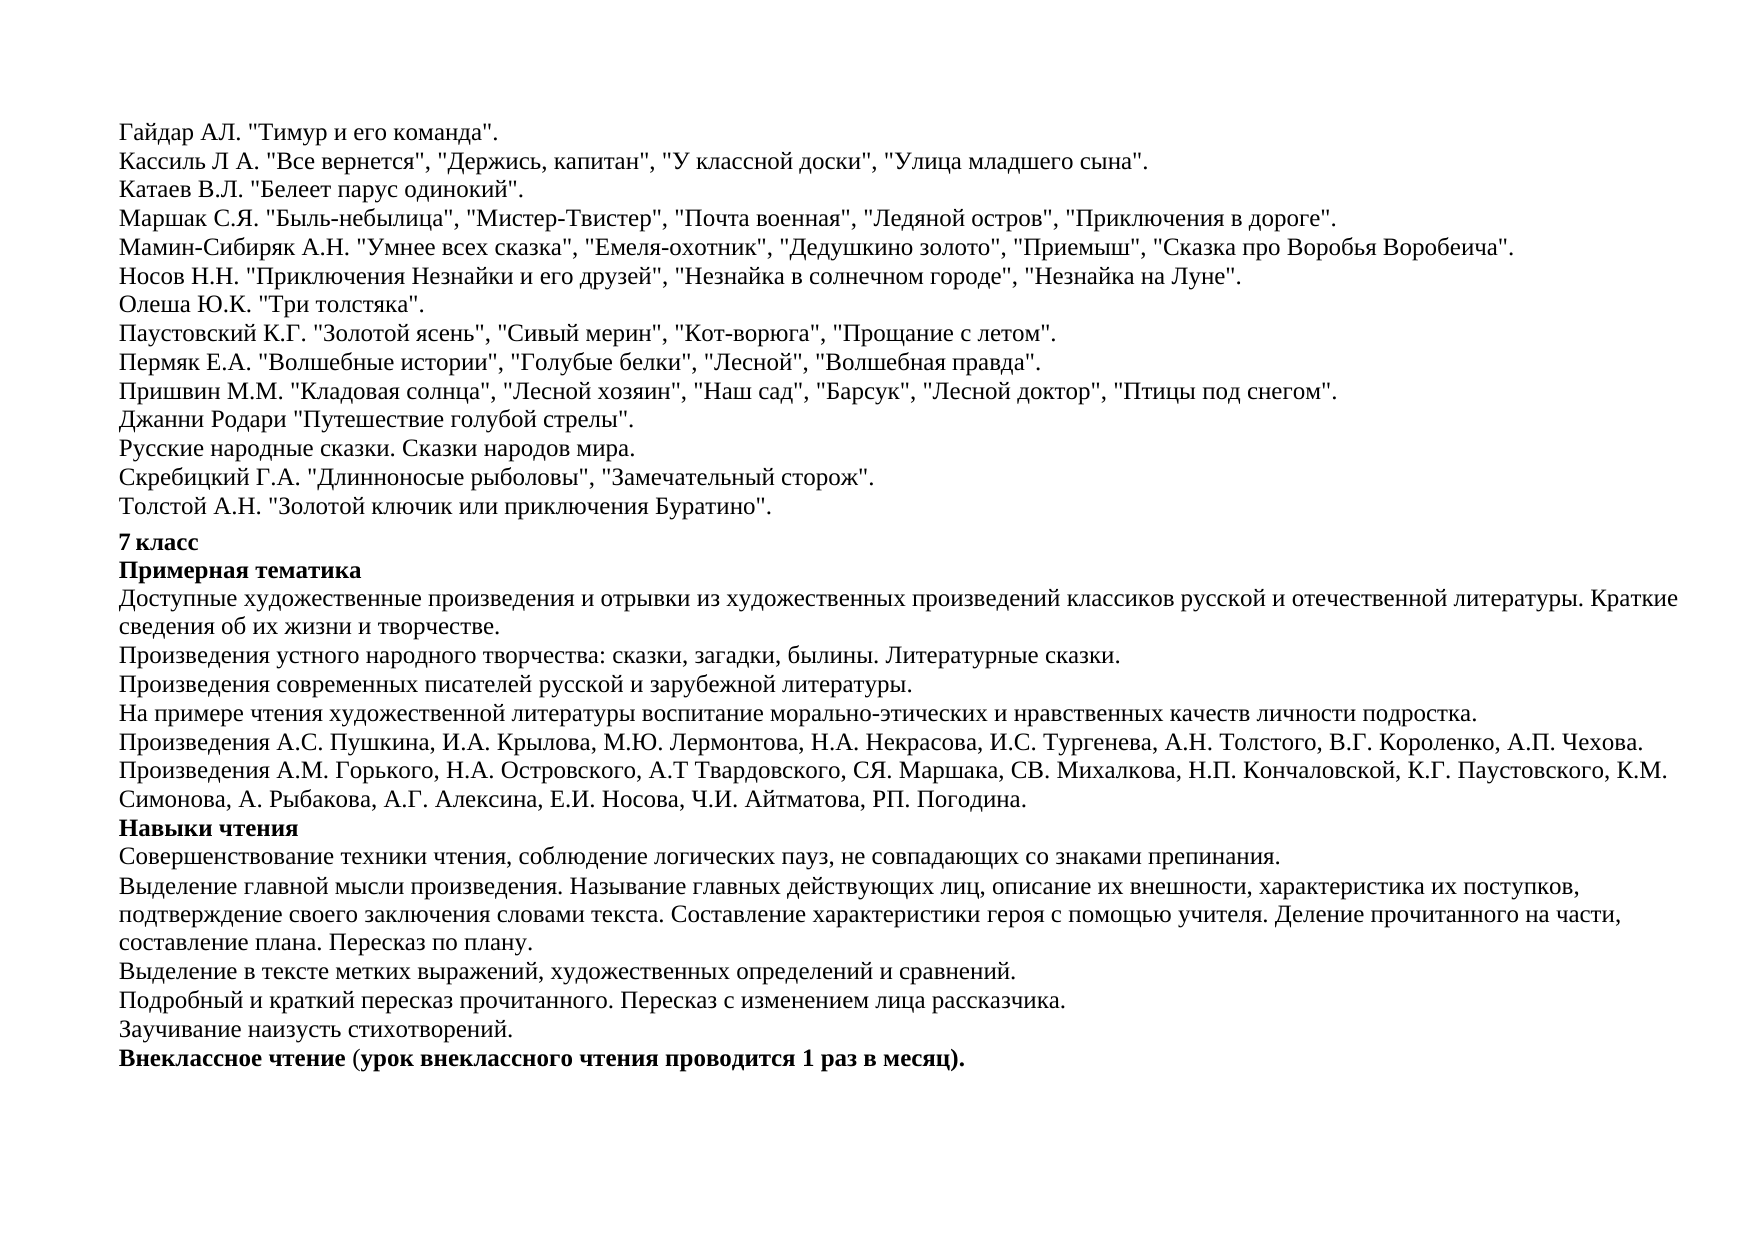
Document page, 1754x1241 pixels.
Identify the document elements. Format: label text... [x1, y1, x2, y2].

text Произведения А.С. Пушкина, И.А. Крылова, М.Ю. Лермонтова, Н.А. Некрасова, И.С. Тургенева, А.Н. Толстого, В.Г. Короленко, А.П. Чехова. [119, 727, 1696, 755]
text Толстой А.Н. "Золотой ключик или приключения Буратино". [119, 491, 1696, 519]
text Мамин-Сибиряк А.Н. "Умнее всех сказка", "Емеля-охотник", "Дедушкино золото", "Приемыш", "Сказка про Воробья Воробеича". [119, 232, 1696, 261]
text Катаев В.Л. "Белеет парус одинокий". [119, 174, 1696, 203]
text Выделение в тексте метких выражений, художественных определений и сравнений. [119, 956, 1696, 985]
text Олеша Ю.К. "Три толстяка". [119, 289, 1696, 318]
text Произведения современных писателей русской и зарубежной литературы. [119, 669, 1696, 698]
text Кассиль Л А. "Все вернется", "Держись, капитан", "У классной доски", "Улица младшего сына". [119, 146, 1696, 174]
text Доступные художественные произведения и отрывки из художественных произведений классиков русской и отечественной литературы. Краткие сведения об их жизни и творчестве. [119, 584, 1696, 640]
text Паустовский К.Г. "Золотой ясень", "Сивый мерин", "Кот-ворюга", "Прощание с летом". [119, 318, 1696, 347]
text Пермяк Е.А. "Волшебные истории", "Голубые белки", "Лесной", "Волшебная правда". [119, 347, 1696, 376]
text Произведения А.М. Горького, Н.А. Островского, А.Т Твардовского, СЯ. Маршака, СВ. Михалкова, Н.П. Кончаловской, К.Г. Паустовского, К.М. [119, 755, 1696, 784]
text Внеклассное чтение (урок внеклассного чтения проводится 1 раз в месяц). [119, 1043, 1696, 1071]
text Джанни Родари "Путешествие голубой стрелы". [119, 404, 1696, 433]
text На примере чтения художественной литературы воспитание морально-этических и нравственных качеств личности подростка. [119, 698, 1696, 727]
text Заучивание наизусть стихотворений. [119, 1014, 1696, 1043]
text Симонова, А. Рыбакова, А.Г. Алексина, Е.И. Носова, Ч.И. Айтматова, РП. Погодина. [119, 784, 1696, 813]
text Маршак С.Я. "Быль-небылица", "Мистер-Твистер", "Почта военная", "Ледяной остров", "Приключения в дороге". [119, 203, 1696, 232]
text Скребицкий Г.А. "Длинноносые рыболовы", "Замечательный сторож". [119, 462, 1696, 491]
text Совершенствование техники чтения, соблюдение логических пауз, не совпадающих со знаками препинания. [119, 842, 1696, 870]
text Выделение главной мысли произведения. Называние главных действующих лиц, описание их внешности, характеристика их поступков, подтверждение своего заключения словами текста. Составление характеристики героя с помощью учителя. Деление прочитанного на части, составление плана. Пересказ по плану. [119, 872, 1694, 956]
text Гайдар АЛ. "Тимур и его команда". [119, 117, 1696, 146]
list класс [118, 527, 1696, 556]
text Навыки чтения [119, 813, 1696, 842]
text Русские народные сказки. Сказки народов мира. [119, 433, 1696, 462]
text Пришвин М.М. "Кладовая солнца", "Лесной хозяин", "Наш сад", "Барсук", "Лесной доктор", "Птицы под снегом". [119, 376, 1696, 404]
text Примерная тематика [119, 556, 1696, 584]
text Подробный и краткий пересказ прочитанного. Пересказ с изменением лица рассказчика. [119, 985, 1696, 1014]
text Носов Н.Н. "Приключения Незнайки и его друзей", "Незнайка в солнечном городе", "Незнайка на Луне". [119, 261, 1696, 289]
text Произведения устного народного творчества: сказки, загадки, былины. Литературные сказки. [119, 640, 1696, 669]
